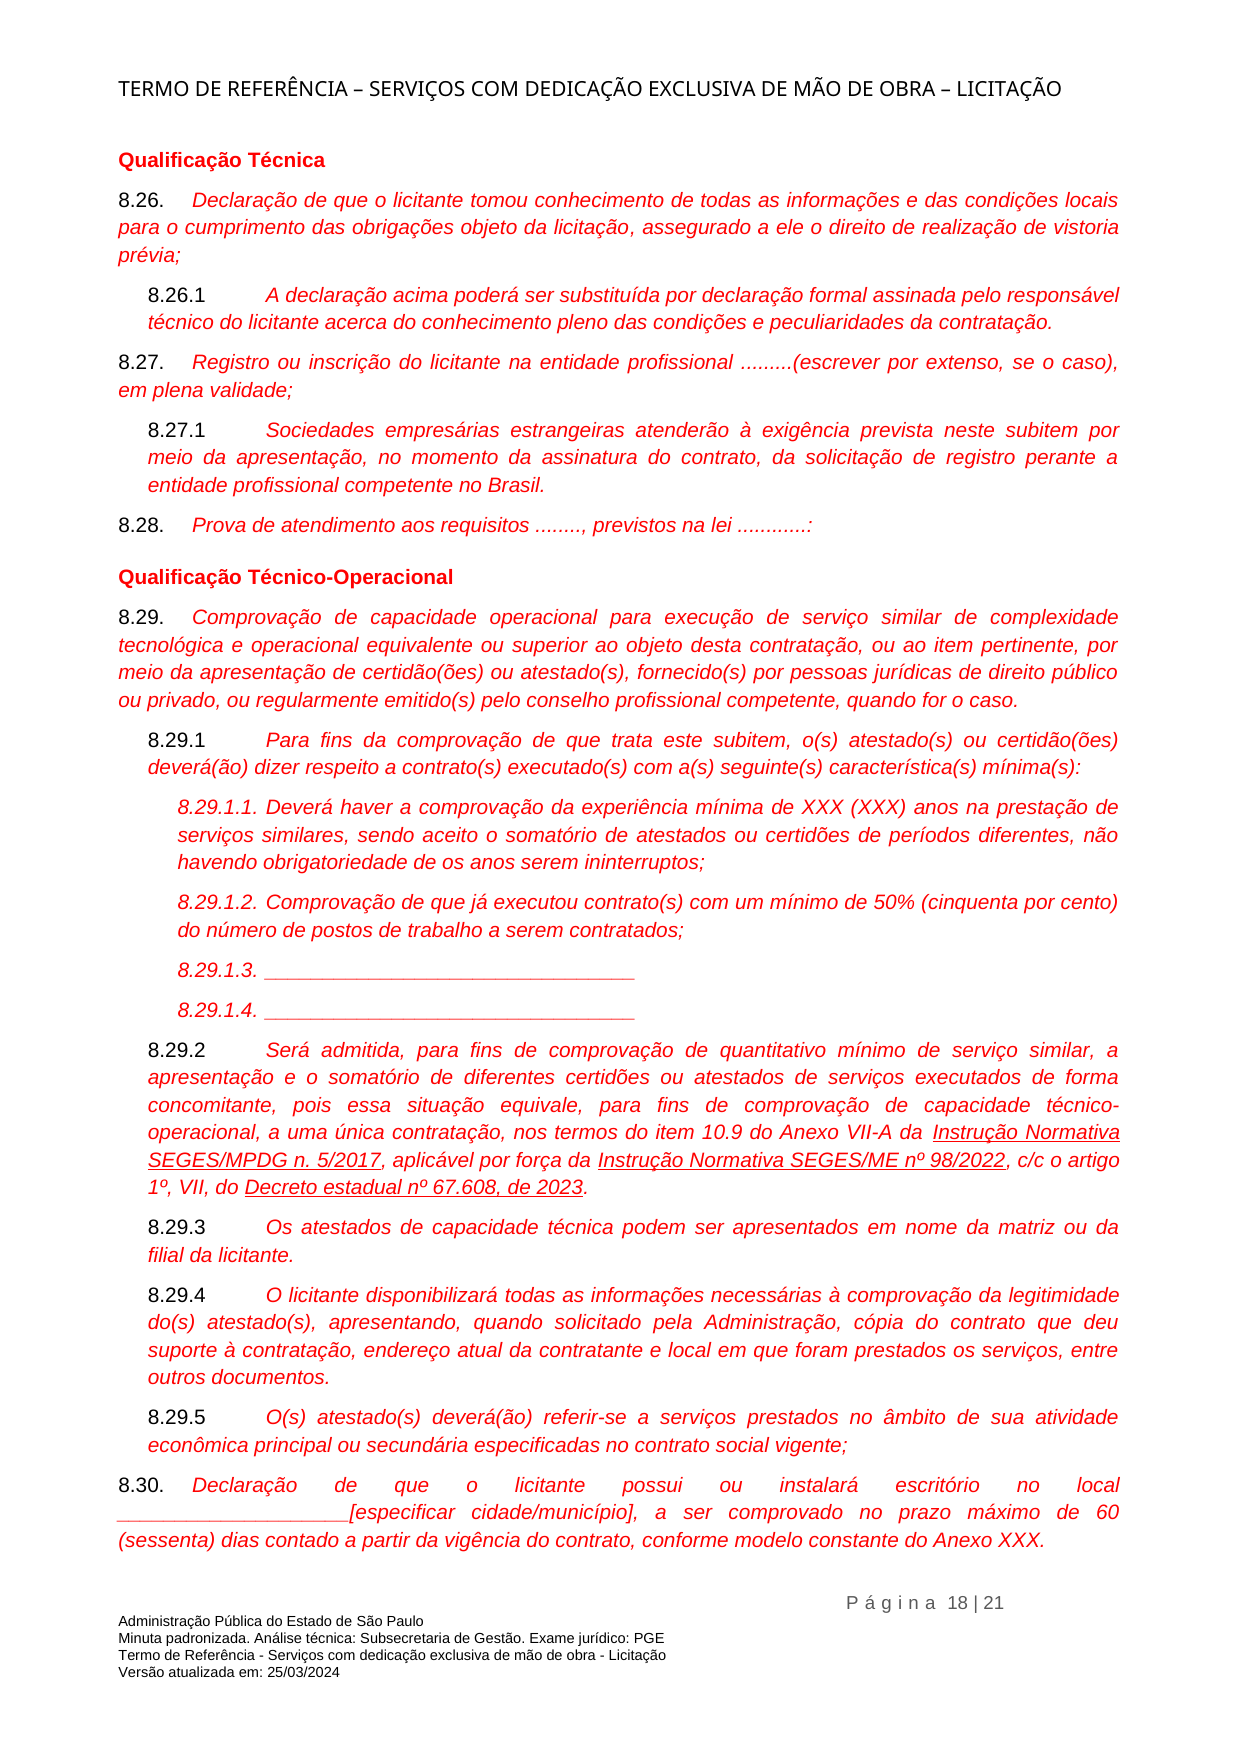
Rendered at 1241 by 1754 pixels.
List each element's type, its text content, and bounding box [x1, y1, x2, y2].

text Sociedades empresárias estrangeiras atenderão à exigência prevista neste subitem por meio da apresentação, no momento da assinatura do contrato, da solicitação de registro perante a entidade profissional competente no Brasil. [148, 418, 1122, 497]
text Registro ou inscrição do licitante na entidade profissional .........(escrever por extenso, se o caso), em plena validade; [118, 350, 1122, 402]
text Deverá haver a comprovação da experiência mínima de XXX (XXX) anos na prestação de serviços similares, sendo aceito o somatório de atestados ou certidões de períodos diferentes, não havendo obrigatoriedade de os anos serem ininterruptos; [177, 795, 1122, 874]
text Prova de atendimento aos requisitos ........, previstos na lei ............: [118, 513, 1122, 537]
text Qualificação Técnico-Operacional [118, 565, 1122, 589]
text A declaração acima poderá ser substituída por declaração formal assinada pelo responsável técnico do licitante acerca do conhecimento pleno das condições e peculiaridades da contratação. [148, 283, 1122, 334]
text Comprovação de capacidade operacional para execução de serviço similar de complexidade tecnológica e operacional equivalente ou superior ao objeto desta contratação, ou ao item pertinente, por meio da apresentação de certidão(ões) ou atestado(s), fornecido(s) por pessoas jurídicas de direito público ou privado, ou regularmente emitido(s) pelo conselho profissional competente, quando for o caso. [118, 605, 1122, 712]
text Os atestados de capacidade técnica podem ser apresentados em nome da matriz ou da filial da licitante. [148, 1215, 1122, 1267]
text Para fins da comprovação de que trata este subitem, o(s) atestado(s) ou certidão(ões) deverá(ão) dizer respeito a contrato(s) executado(s) com a(s) seguinte(s) característica(s) mínima(s): [148, 728, 1122, 779]
text ________________________________ [177, 998, 1122, 1022]
text O licitante disponibilizará todas as informações necessárias à comprovação da legitimidade do(s) atestado(s), apresentando, quando solicitado pela Administração, cópia do contrato que deu suporte à contratação, endereço atual da contratante e local em que foram prestados os serviços, entre outros documentos. [148, 1283, 1122, 1389]
text O(s) atestado(s) deverá(ão) referir-se a serviços prestados no âmbito de sua atividade econômica principal ou secundária especificadas no contrato social vigente; [148, 1405, 1122, 1457]
text ________________________________ [177, 958, 1122, 982]
text Será admitida, para fins de comprovação de quantitativo mínimo de serviço similar, a apresentação e o somatório de diferentes certidões ou atestados de serviços executados de forma concomitante, pois essa situação equivale, para fins de comprovação de capacidade técnico-operacional, a uma única contratação, nos termos do item 10.9 do Anexo VII-A da Instrução Normativa SEGES/MPDG n. 5/2017, aplicável por força da Instrução Normativa SEGES/ME nº 98/2022, c/c o artigo 1º, VII, do Decreto estadual nº 67.608, de 2023. [148, 1038, 1122, 1199]
text Comprovação de que já executou contrato(s) com um mínimo de 50% (cinquenta por cento) do número de postos de trabalho a serem contratados; [177, 890, 1122, 942]
text Declaração de que o licitante tomou conhecimento de todas as informações e das condições locais para o cumprimento das obrigações objeto da licitação, assegurado a ele o direito de realização de vistoria prévia; [118, 188, 1122, 267]
text Qualificação Técnica [118, 148, 1122, 172]
text Declaração de que o licitante possui ou instalará escritório no local ____________________[especificar cidade/município], a ser comprovado no prazo máximo de 60 (sessenta) dias contado a partir da vigência do contrato, conforme modelo constante do Anexo XXX. [118, 1473, 1122, 1552]
